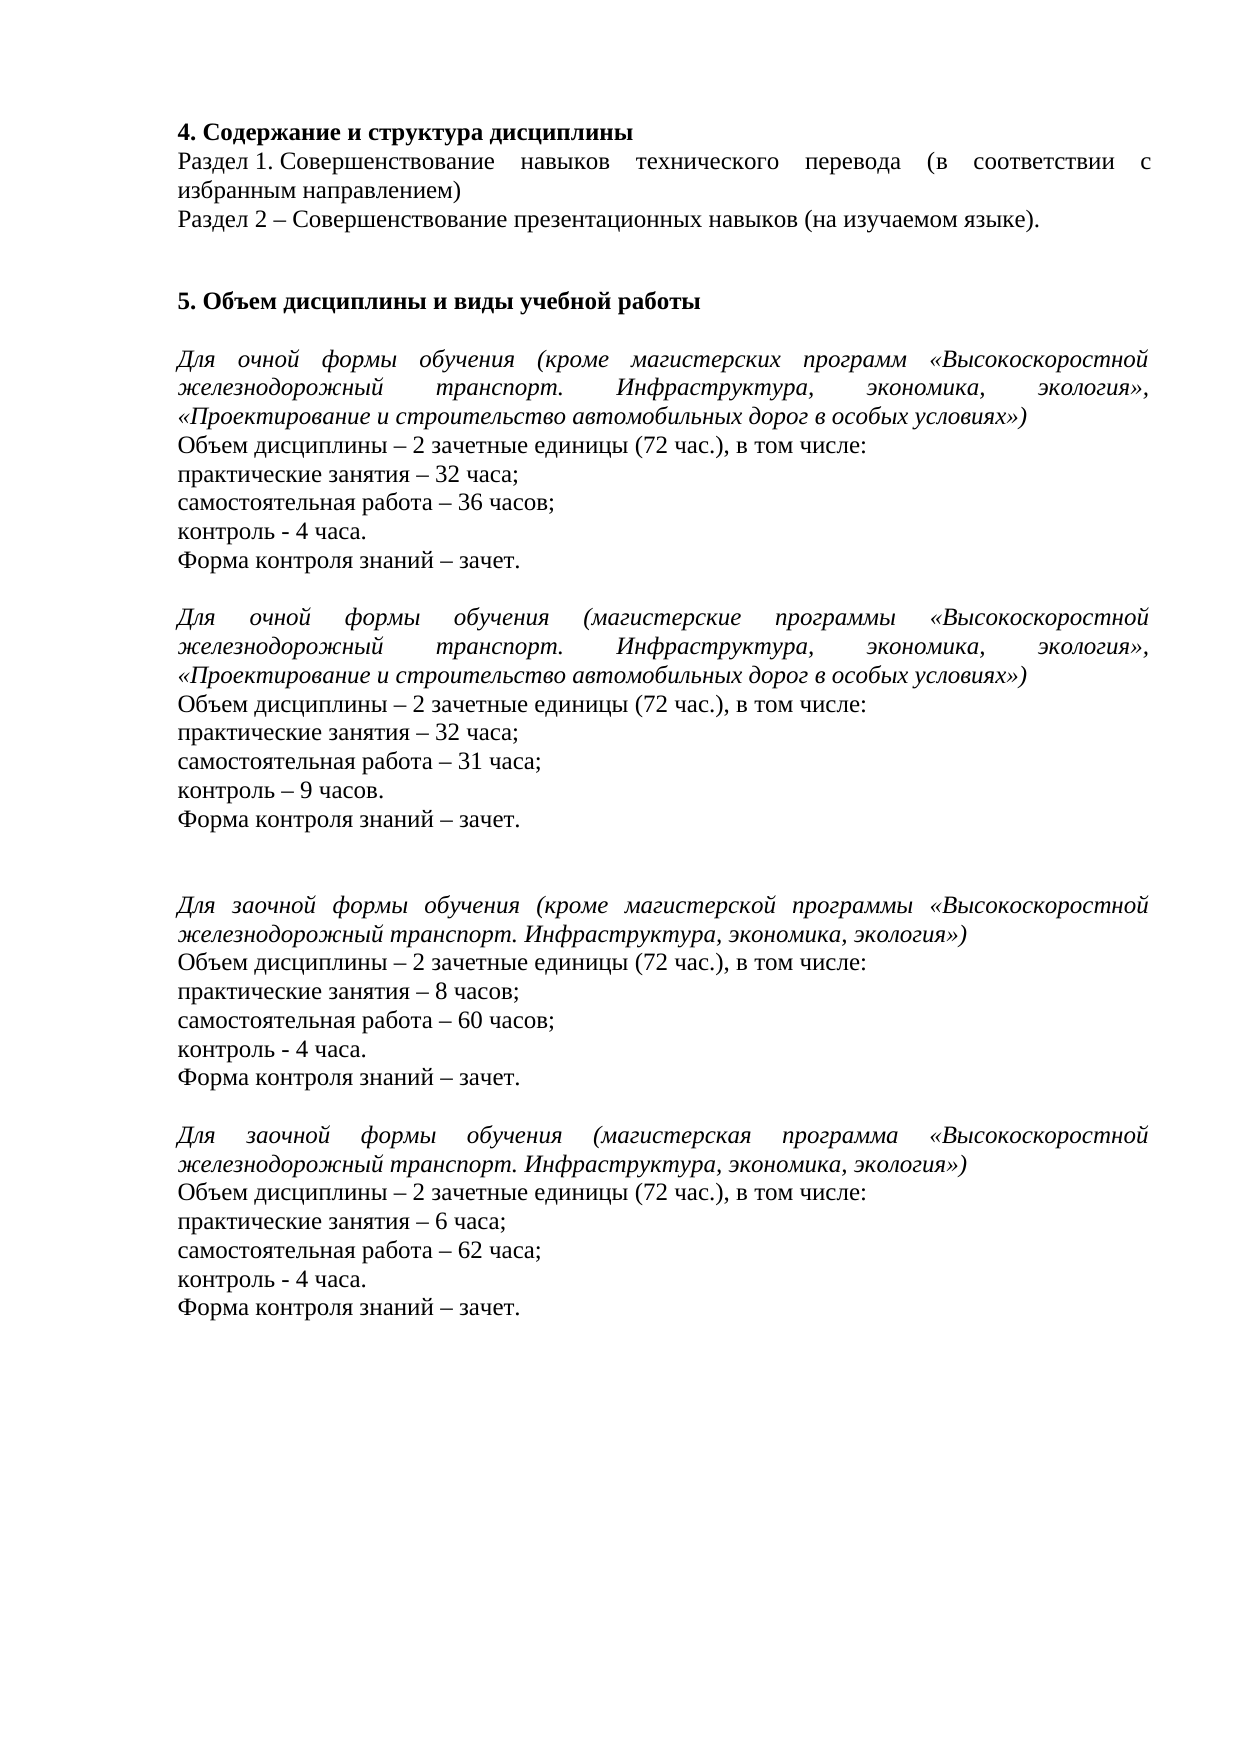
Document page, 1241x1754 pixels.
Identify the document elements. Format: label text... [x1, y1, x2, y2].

text самостоятельная работа – 60 часов; [177, 1005, 1152, 1034]
text контроль - 4 часа. [177, 1034, 1152, 1062]
text 4. Содержание и структура дисциплины [177, 117, 1152, 146]
text самостоятельная работа – 62 часа; [177, 1235, 1152, 1264]
text 5. Объем дисциплины и виды учебной работы [177, 286, 1152, 315]
text Форма контроля знаний – зачет. [177, 1062, 1152, 1091]
text Для очной формы обучения (магистерские программы «Высокоскоростной железнодорожный транспорт. Инфраструктура, экономика, экология», «Проектирование и строительство автомобильных дорог в особых условиях») [177, 602, 1152, 689]
text Объем дисциплины – 2 зачетные единицы (72 час.), в том числе: [177, 1177, 1152, 1206]
text Раздел 2 – Совершенствование презентационных навыков (на изучаемом языке). [177, 204, 1152, 232]
text Объем дисциплины – 2 зачетные единицы (72 час.), в том числе: [177, 430, 1152, 459]
text контроль - 4 часа. [177, 516, 1152, 545]
text Объем дисциплины – 2 зачетные единицы (72 час.), в том числе: [177, 689, 1152, 717]
text самостоятельная работа – 31 часа; [177, 746, 1152, 775]
text контроль – 9 часов. [177, 775, 1152, 804]
text контроль - 4 часа. [177, 1264, 1152, 1292]
text самостоятельная работа – 36 часов; [177, 487, 1152, 516]
text Раздел 1. Совершенствование навыков технического перевода (в соответствии с избранным направлением) [177, 146, 1152, 204]
text практические занятия – 6 часа; [177, 1206, 1152, 1235]
text практические занятия – 32 часа; [177, 717, 1152, 746]
text Форма контроля знаний – зачет. [177, 1292, 1152, 1321]
text Форма контроля знаний – зачет. [177, 804, 1152, 832]
text Объем дисциплины – 2 зачетные единицы (72 час.), в том числе: [177, 947, 1152, 976]
text Для заочной формы обучения (магистерская программа «Высокоскоростной железнодорожный транспорт. Инфраструктура, экономика, экология») [177, 1120, 1152, 1177]
text практические занятия – 8 часов; [177, 976, 1152, 1005]
text Для очной формы обучения (кроме магистерских программ «Высокоскоростной железнодорожный транспорт. Инфраструктура, экономика, экология», «Проектирование и строительство автомобильных дорог в особых условиях») [177, 344, 1152, 430]
text практические занятия – 32 часа; [177, 459, 1152, 487]
text Форма контроля знаний – зачет. [177, 545, 1152, 574]
text Для заочной формы обучения (кроме магистерской программы «Высокоскоростной железнодорожный транспорт. Инфраструктура, экономика, экология») [177, 890, 1152, 947]
